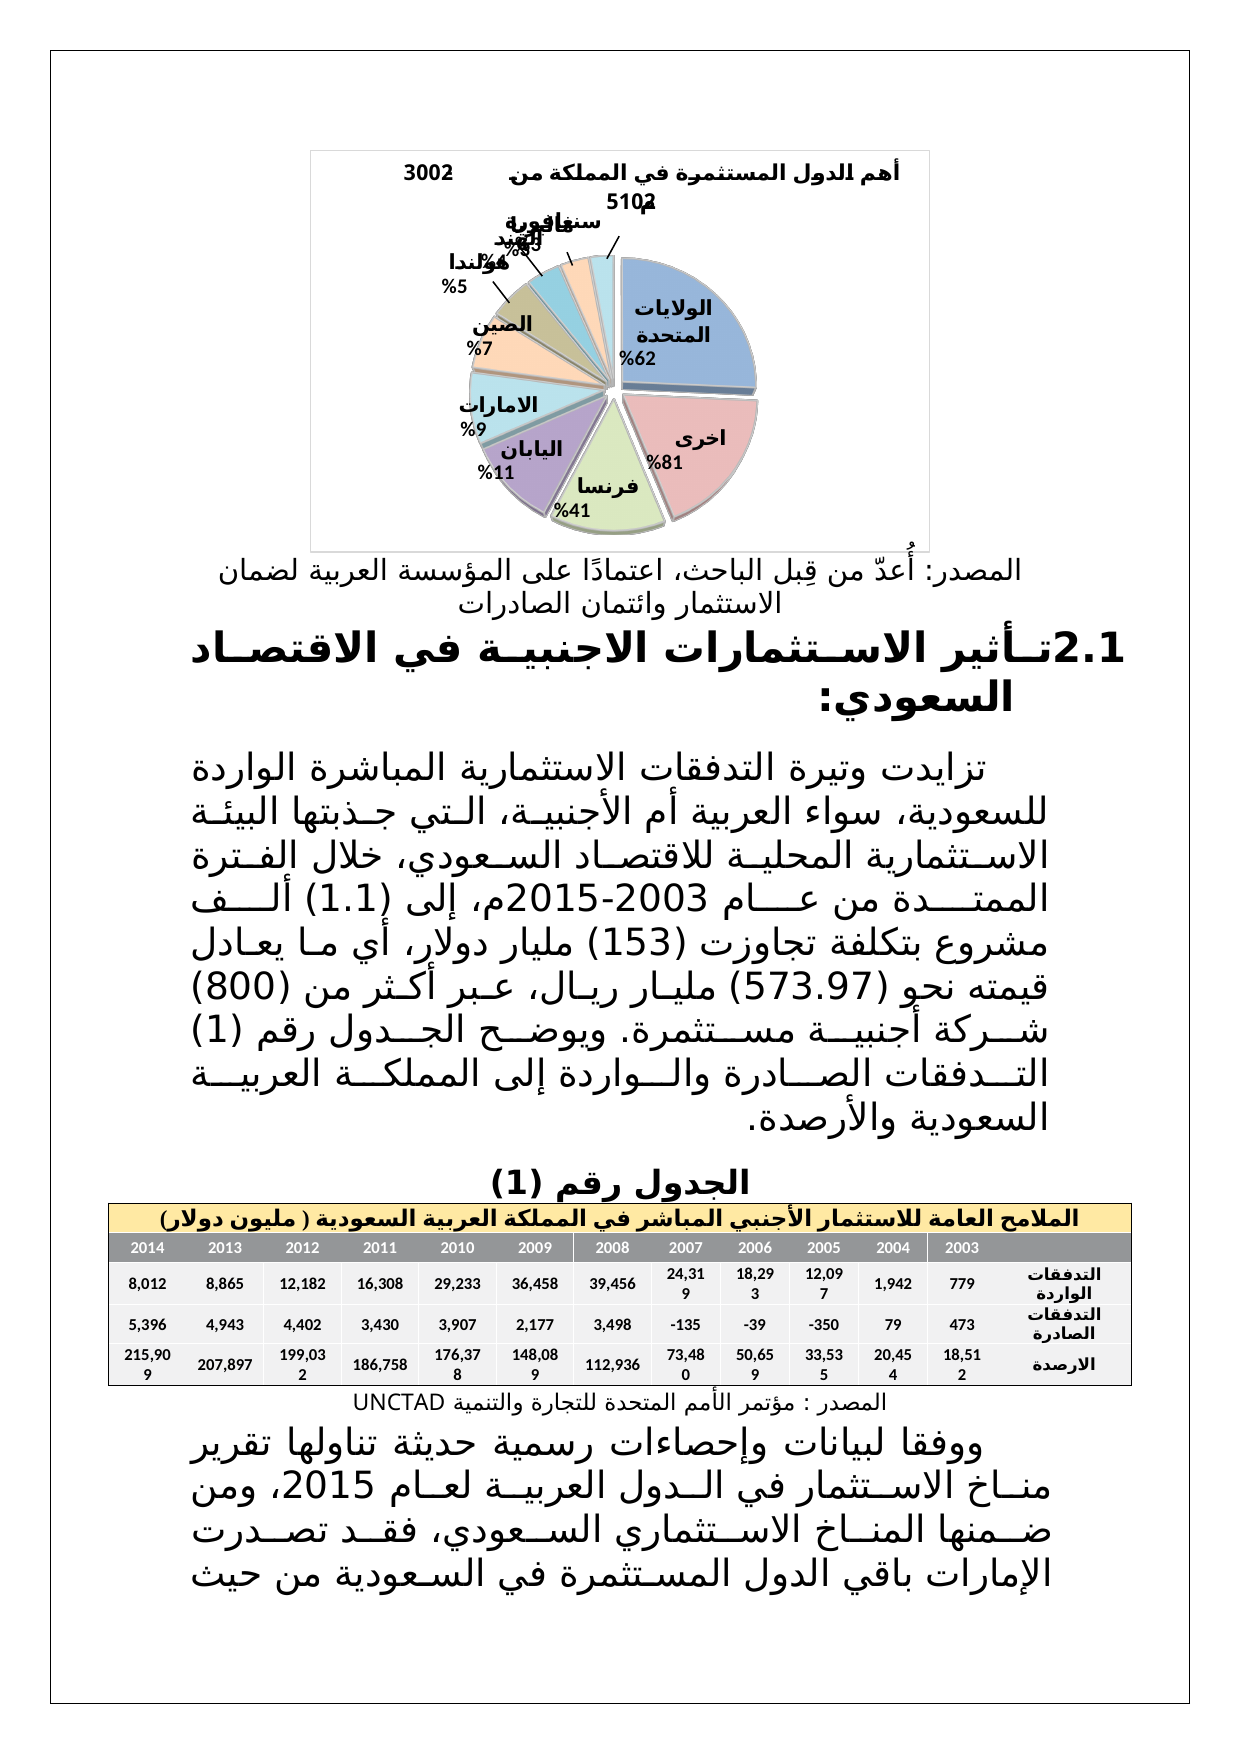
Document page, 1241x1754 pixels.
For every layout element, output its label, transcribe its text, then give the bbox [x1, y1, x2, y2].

table_cell 33,535 [790, 1344, 858, 1385]
table_cell 2011 [341, 1233, 419, 1262]
table_cell 176,378 [419, 1344, 496, 1385]
table_cell 50,659 [721, 1344, 789, 1385]
table_cell 148,089 [497, 1344, 573, 1385]
table_cell 1,942 [859, 1263, 927, 1304]
table_cell 24,319 [652, 1263, 720, 1304]
table_cell 12,097 [790, 1263, 858, 1304]
table_cell 73,480 [652, 1344, 720, 1385]
table_cell 2013 [186, 1233, 264, 1262]
text تزايدت وتيرة التدفقات الاستثمارية المباشرة الواردة للسعودية، سواء العربية أم الأجنبية، التي جذبتها البيئة الاستثمارية المحلية للاقتصاد السعودي، خلال الفترة الممتدة من عام 2003-2015م، إلى (1.1) ألف مشروع بتكلفة تجاوزت (153) مليار دولار، أي ما يعادل قيمته نحو (573.97) مليار ريال، عبر أكثر من (800) شركة أجنبية مستثمرة. ويوضح الجدول رقم (1) التدفقات الصادرة والواردة إلى المملكة العربية السعودية والأرصدة. [191, 746, 1049, 1139]
table_cell 2008 [574, 1233, 651, 1262]
table_cell 779 [928, 1263, 996, 1304]
table_cell 39,456 [574, 1263, 651, 1304]
table_cell 4,402 [264, 1305, 341, 1343]
table_cell 2009 [496, 1233, 573, 1262]
table_cell 18,512 [928, 1344, 996, 1385]
table_cell 20,454 [859, 1344, 927, 1385]
table_header الملامح العامة للاستثمار الأجنبي المباشر في المملكة العربية السعودية ( مليون دولار) [109, 1204, 1131, 1232]
table_cell التدفقات الواردة [996, 1263, 1131, 1304]
table_cell 473 [928, 1305, 996, 1343]
table_cell 199,032 [264, 1344, 341, 1385]
table_cell 5,396 [109, 1305, 186, 1343]
table_cell 207,897 [186, 1344, 263, 1385]
text الجدول رقم (1) [187, 1164, 1053, 1203]
list تأثير الاستثمارات الاجنبية في الاقتصاد السعودي: [191, 624, 1053, 721]
table_cell 2006 [720, 1233, 789, 1262]
table_cell 2012 [264, 1233, 341, 1262]
table_cell 29,233 [419, 1263, 496, 1304]
text المصدر : مؤتمر الأمم المتحدة للتجارة والتنمية UNCTAD [187, 1386, 1053, 1417]
table_cell 3,907 [419, 1305, 496, 1343]
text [191, 1420, 1053, 1595]
table_cell 3,430 [342, 1305, 418, 1343]
table_cell 186,758 [342, 1344, 418, 1385]
table_cell -350 [790, 1305, 858, 1343]
table_cell -135 [652, 1305, 720, 1343]
table_cell 2007 [651, 1233, 720, 1262]
table_cell التدفقات الصادرة [996, 1305, 1131, 1343]
table_cell 79 [859, 1305, 927, 1343]
table_cell [996, 1233, 1131, 1262]
table_cell -39 [721, 1305, 789, 1343]
table_cell 215,909 [109, 1344, 186, 1385]
table_cell 2010 [419, 1233, 496, 1262]
table_cell 112,936 [574, 1344, 651, 1385]
table_cell 8,865 [186, 1263, 263, 1304]
table_cell 2003 [928, 1233, 996, 1262]
table_cell 4,943 [186, 1305, 263, 1343]
table_cell 16,308 [342, 1263, 418, 1304]
table_cell 12,182 [264, 1263, 341, 1304]
table_cell 8,012 [109, 1263, 186, 1304]
table_cell 2005 [789, 1233, 858, 1262]
table_cell 2014 [109, 1233, 186, 1262]
table_cell 36,458 [497, 1263, 573, 1304]
table_cell 2004 [858, 1233, 927, 1262]
table_cell 18,293 [721, 1263, 789, 1304]
table_cell 2,177 [497, 1305, 573, 1343]
text المصدر: أُعدّ من قِبل الباحث، اعتمادًا على المؤسسة العربية لضمان الاستثمار وائتمان الصادرات [187, 553, 1053, 621]
table_cell 3,498 [574, 1305, 651, 1343]
table_cell الارصدة [996, 1344, 1131, 1385]
